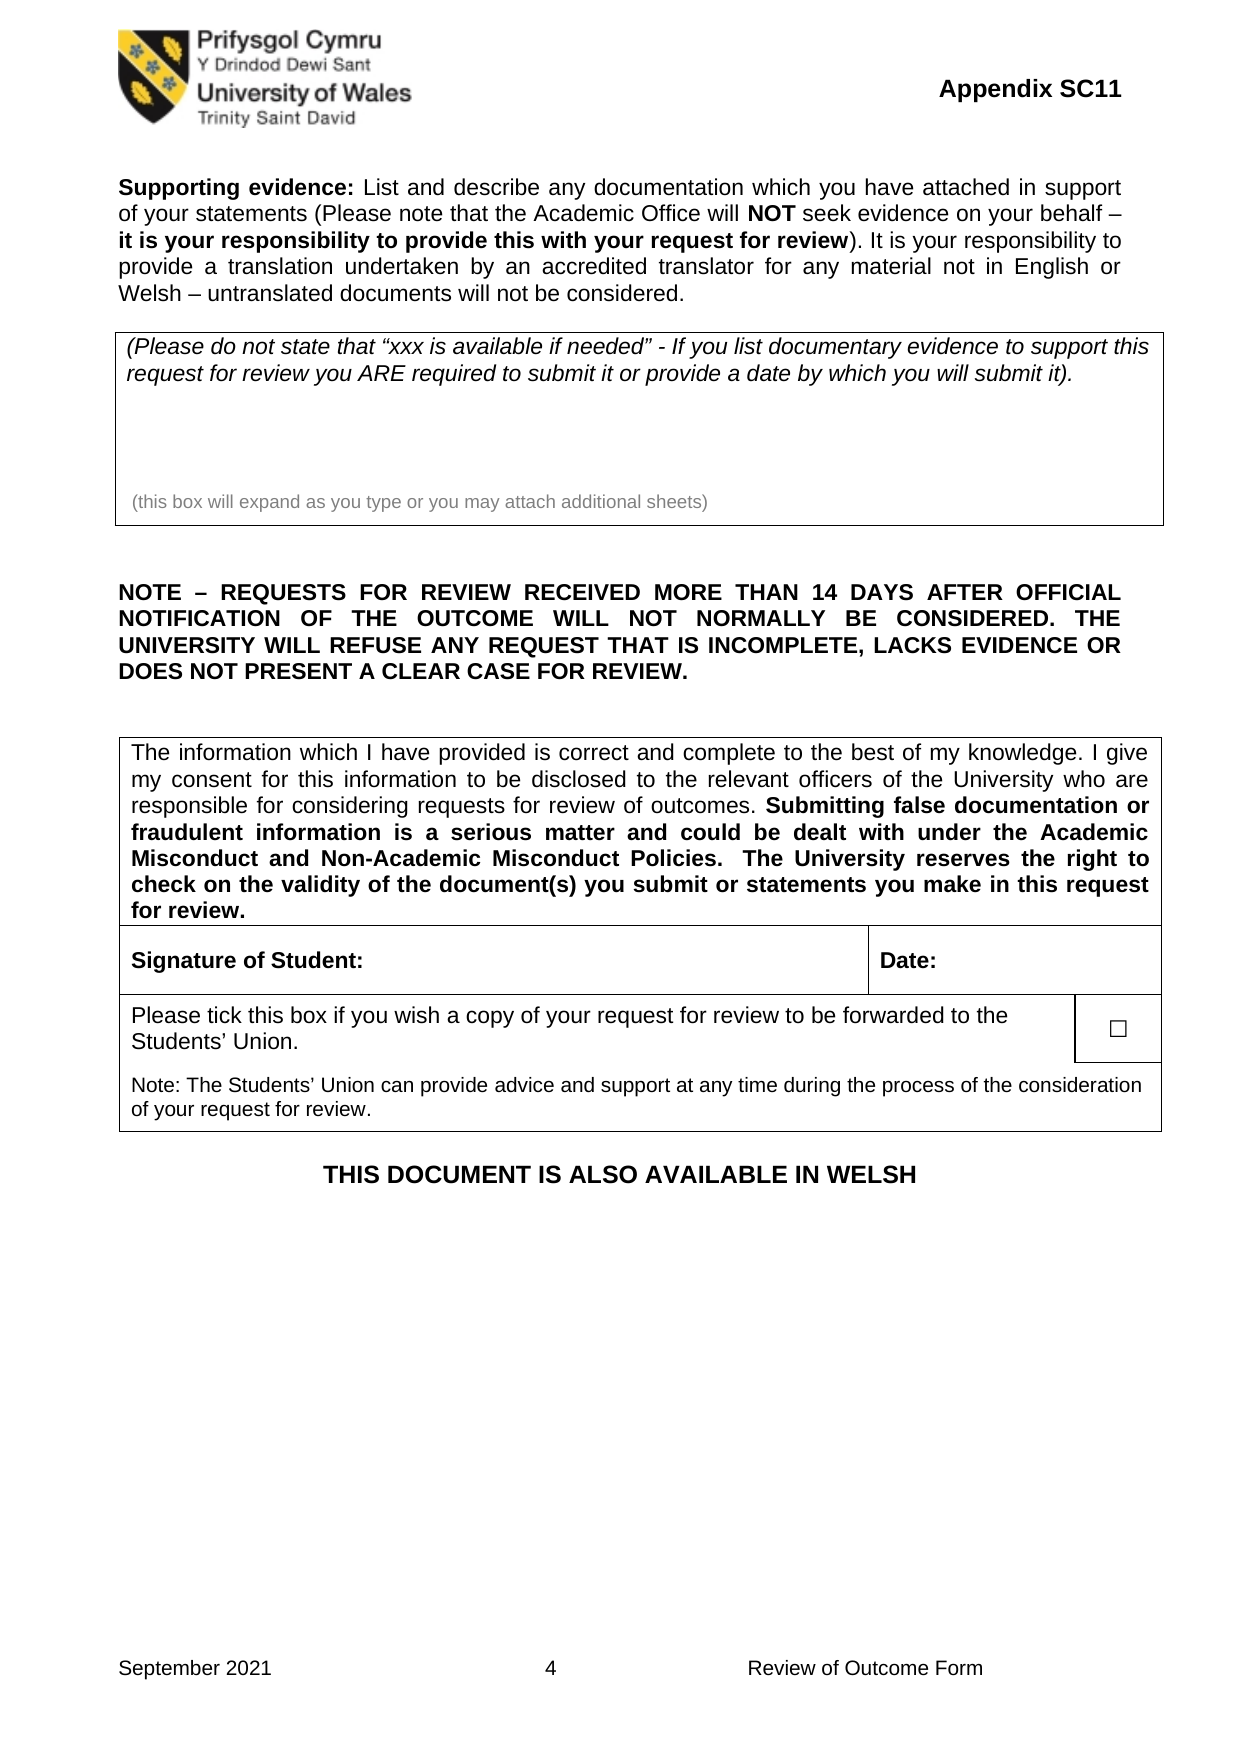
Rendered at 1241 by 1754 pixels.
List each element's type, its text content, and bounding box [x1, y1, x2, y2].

table_cell [1076, 995, 1161, 1062]
table_cell Note: The Students’ Union can provide advice and support at any time during the process of the consideration of your request for review. [120, 1062, 1161, 1131]
table_cell Please tick this box if you wish a copy of your request for review to be forwarded to the Students’ Union. [120, 995, 1074, 1062]
picture [118, 29, 412, 128]
text Supporting evidence: List and describe any documentation which you have attached in support of your statements (Please note that the Academic Office will NOT seek evidence on your behalf – it is your responsibility to provide this with your request for review). It is your responsibility to provide a translation undertaken by an accredited translator for any material not in English or Welsh – untranslated documents will not be considered. [118, 174, 1122, 306]
text THIS DOCUMENT IS ALSO AVAILABLE IN WELSH [118, 1160, 1122, 1189]
table_header The information which I have provided is correct and complete to the best of my knowledge. I give my consent for this information to be disclosed to the relevant officers of the University who are responsible for considering requests for review of outcomes. Submitting false documentation or fraudulent information is a serious matter and could be dealt with under the Academic Misconduct and Non-Academic Misconduct Policies. The University reserves the right to check on the validity of the document(s) you submit or statements you make in this request for review. [120, 738, 1161, 925]
table_cell Signature of Student: [120, 926, 411, 994]
table_cell [957, 926, 1161, 994]
table_header (Please do not state that “xxx is available if needed” - If you list documentary evidence to support this request for review you required to submit it or provide a date by which you will submit it). (this box will expand as you type or you may attach additional sheets) [116, 333, 1163, 525]
text NOTE – REQUESTS FOR REVIEW RECEIVED MORE THAN 14 DAYS AFTER OFFICIAL NOTIFICATION OF THE OUTCOME WILL NOT NORMALLY BE CONSIDERED. THE UNIVERSITY WILL REFUSE ANY REQUEST THAT IS INCOMPLETE, LACKS EVIDENCE OR DOES NOT PRESENT A CLEAR CASE FOR REVIEW. [118, 579, 1122, 684]
table_cell Date: [869, 926, 957, 994]
table_cell [411, 926, 868, 994]
